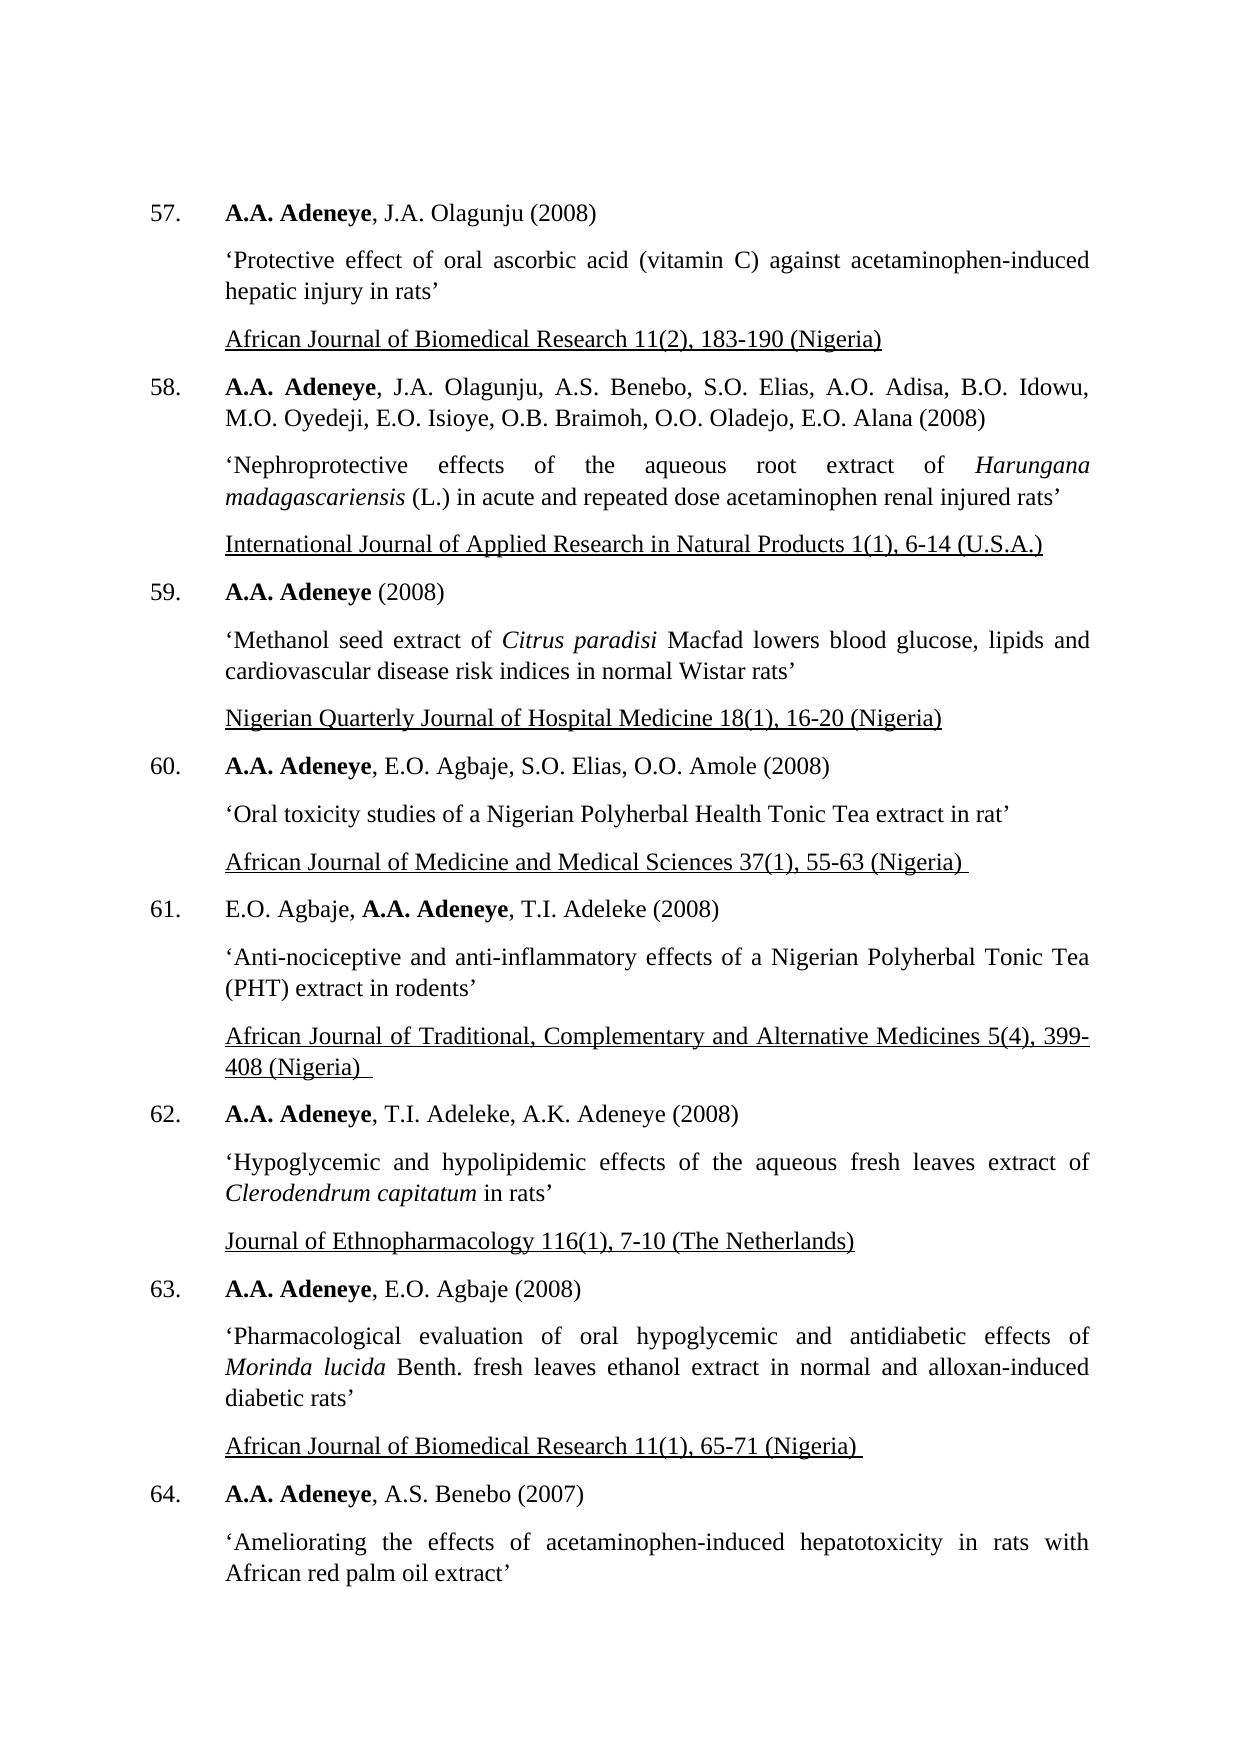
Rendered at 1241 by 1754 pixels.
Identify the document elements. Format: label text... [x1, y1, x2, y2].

text International Journal of Applied Research in Natural Products 1(1), 6-14 (U.S.A.) [150, 529, 1090, 558]
text ‘Protective effect of oral ascorbic acid (vitamin C) against acetaminophen-induced hepatic injury in rats’ [225, 245, 1090, 305]
text 57. A.A. Adeneye, J.A. Olagunju (2008) [150, 198, 1090, 226]
text ‘Nephroprotective effects of the aqueous root extract of Harungana madagascariensis (L.) in acute and repeated dose acetaminophen renal injured rats’ [225, 451, 1090, 510]
text African Journal of Biomedical Research 11(1), 65-71 (Nigeria) [150, 1431, 1090, 1460]
text 64. A.A. Adeneye, A.S. Benebo (2007) [150, 1479, 1090, 1508]
text African Journal of Traditional, Complementary and Alternative Medicines 5(4), 399-408 (Nigeria) [225, 1021, 1090, 1046]
text ‘Pharmacological evaluation of oral hypoglycemic and antidiabetic effects of Morinda lucida Benth. fresh leaves ethanol extract in normal and alloxan-induced diabetic rats’ [225, 1321, 1090, 1412]
text ‘Anti-nociceptive and anti-inflammatory effects of a Nigerian Polyherbal Tonic Tea (PHT) extract in rodents’ [225, 942, 1090, 1002]
text ‘Hypoglycemic and hypolipidemic effects of the aqueous fresh leaves extract of Clerodendrum capitatum in rats’ [225, 1147, 1090, 1207]
text Journal of Ethnopharmacology 116(1), 7-10 (The Netherlands) [150, 1226, 1090, 1255]
text African Journal of Medicine and Medical Sciences 37(1), 55-63 (Nigeria) [150, 847, 1090, 875]
text 60. A.A. Adeneye, E.O. Agbaje, S.O. Elias, O.O. Amole (2008) [150, 751, 1090, 780]
text 59. A.A. Adeneye (2008) [150, 577, 1090, 606]
text 58. A.A. Adeneye, J.A. Olagunju, A.S. Benebo, S.O. Elias, A.O. Adisa, B.O. Idowu, M.O. Oyedeji, E.O. Isioye, O.B. Braimoh, O.O. Oladejo, E.O. Alana (2008) [150, 372, 1090, 432]
text Nigerian Quarterly Journal of Hospital Medicine 18(1), 16-20 (Nigeria) [150, 703, 1090, 732]
text ‘Methanol seed extract of Citrus paradisi Macfad lowers blood glucose, lipids and cardiovascular disease risk indices in normal Wistar rats’ [225, 625, 1090, 684]
text ‘Oral toxicity studies of a Nigerian Polyherbal Health Tonic Tea extract in rat’ [150, 799, 1090, 828]
text African Journal of Traditional, Complementary and Alternative Medicines 5(4), 399-408 (Nigeria) [225, 1047, 1090, 1081]
text 63. A.A. Adeneye, E.O. Agbaje (2008) [150, 1274, 1090, 1302]
text 62. A.A. Adeneye, T.I. Adeleke, A.K. Adeneye (2008) [150, 1099, 1090, 1128]
text African Journal of Biomedical Research 11(2), 183-190 (Nigeria) [150, 324, 1090, 353]
text ‘Ameliorating the effects of acetaminophen-induced hepatotoxicity in rats with African red palm oil extract’ [225, 1527, 1090, 1586]
text 61. E.O. Agbaje, A.A. Adeneye, T.I. Adeleke (2008) [150, 894, 1090, 923]
